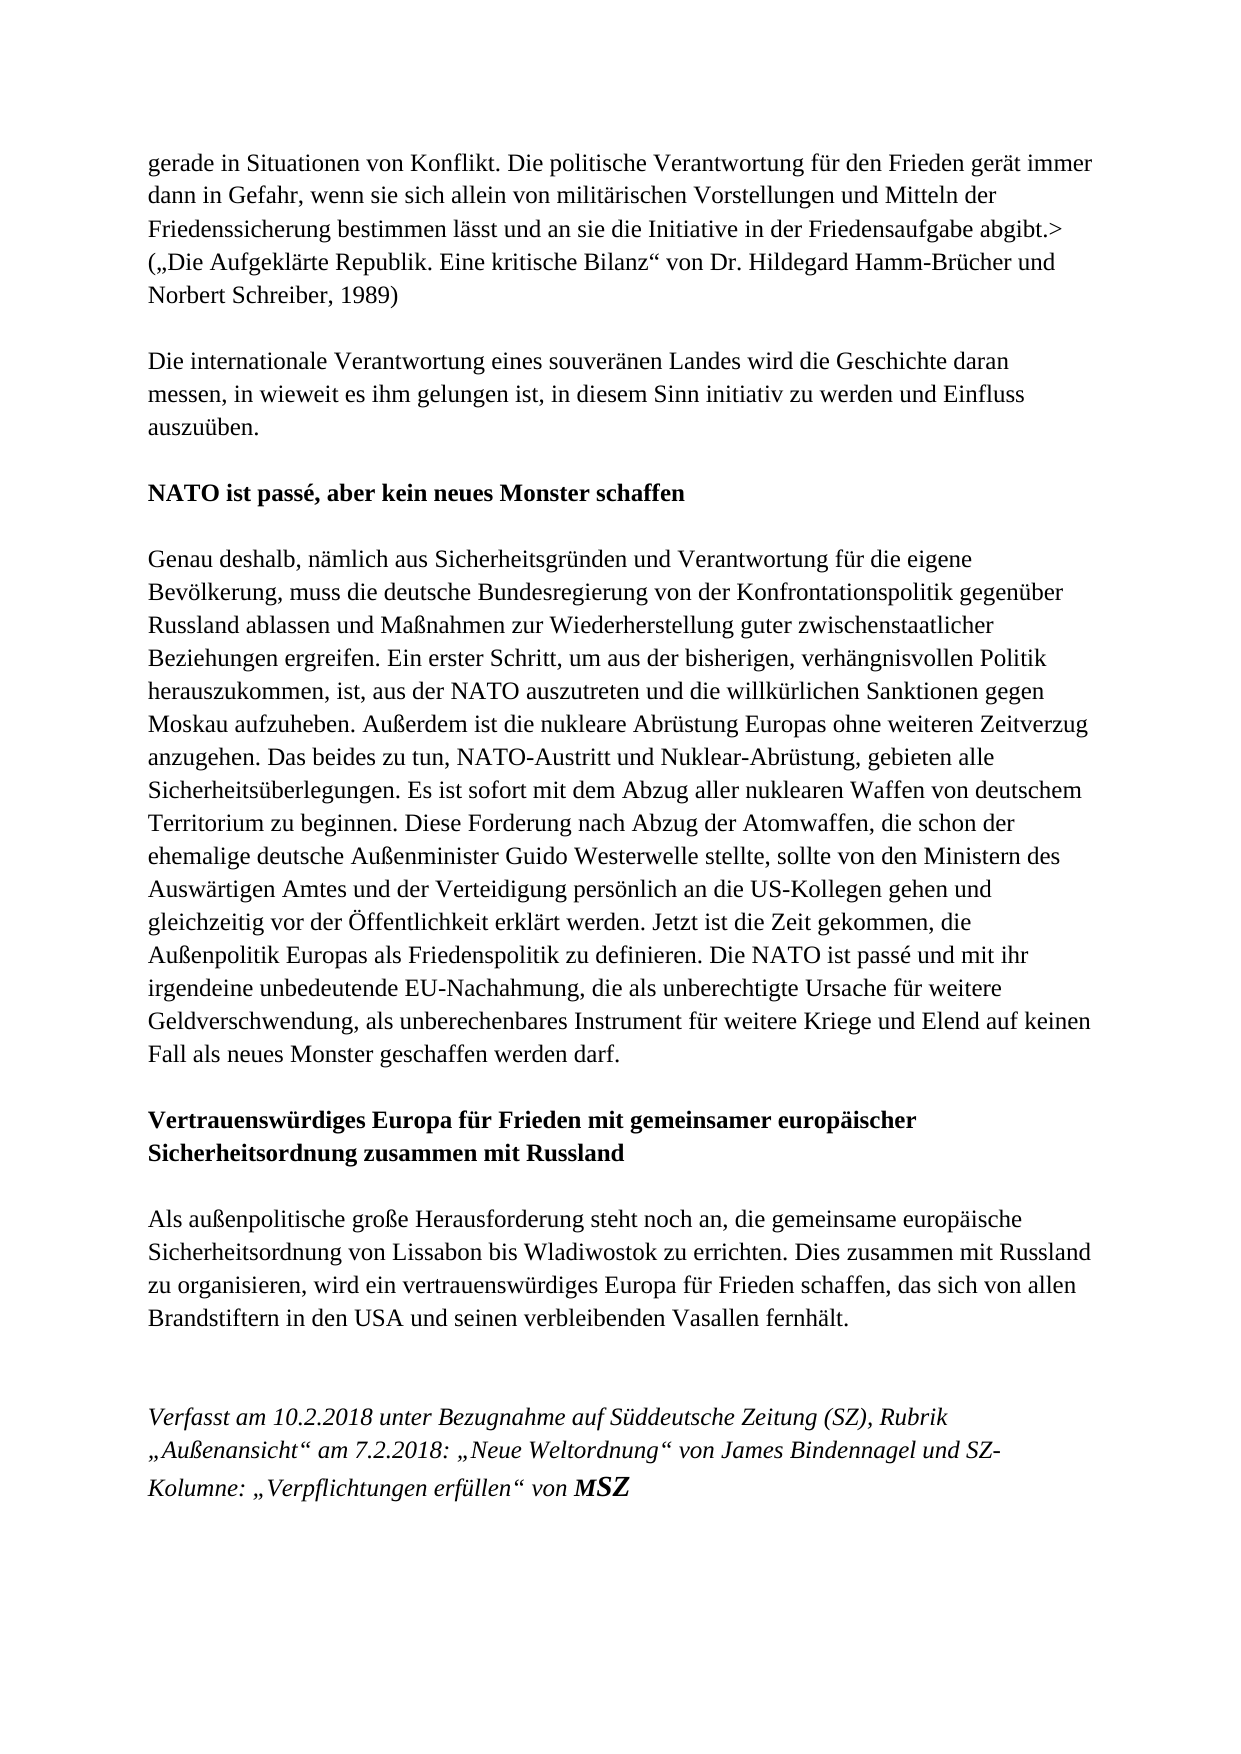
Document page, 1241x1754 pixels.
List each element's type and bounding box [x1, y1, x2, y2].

text [148, 148, 1093, 1503]
